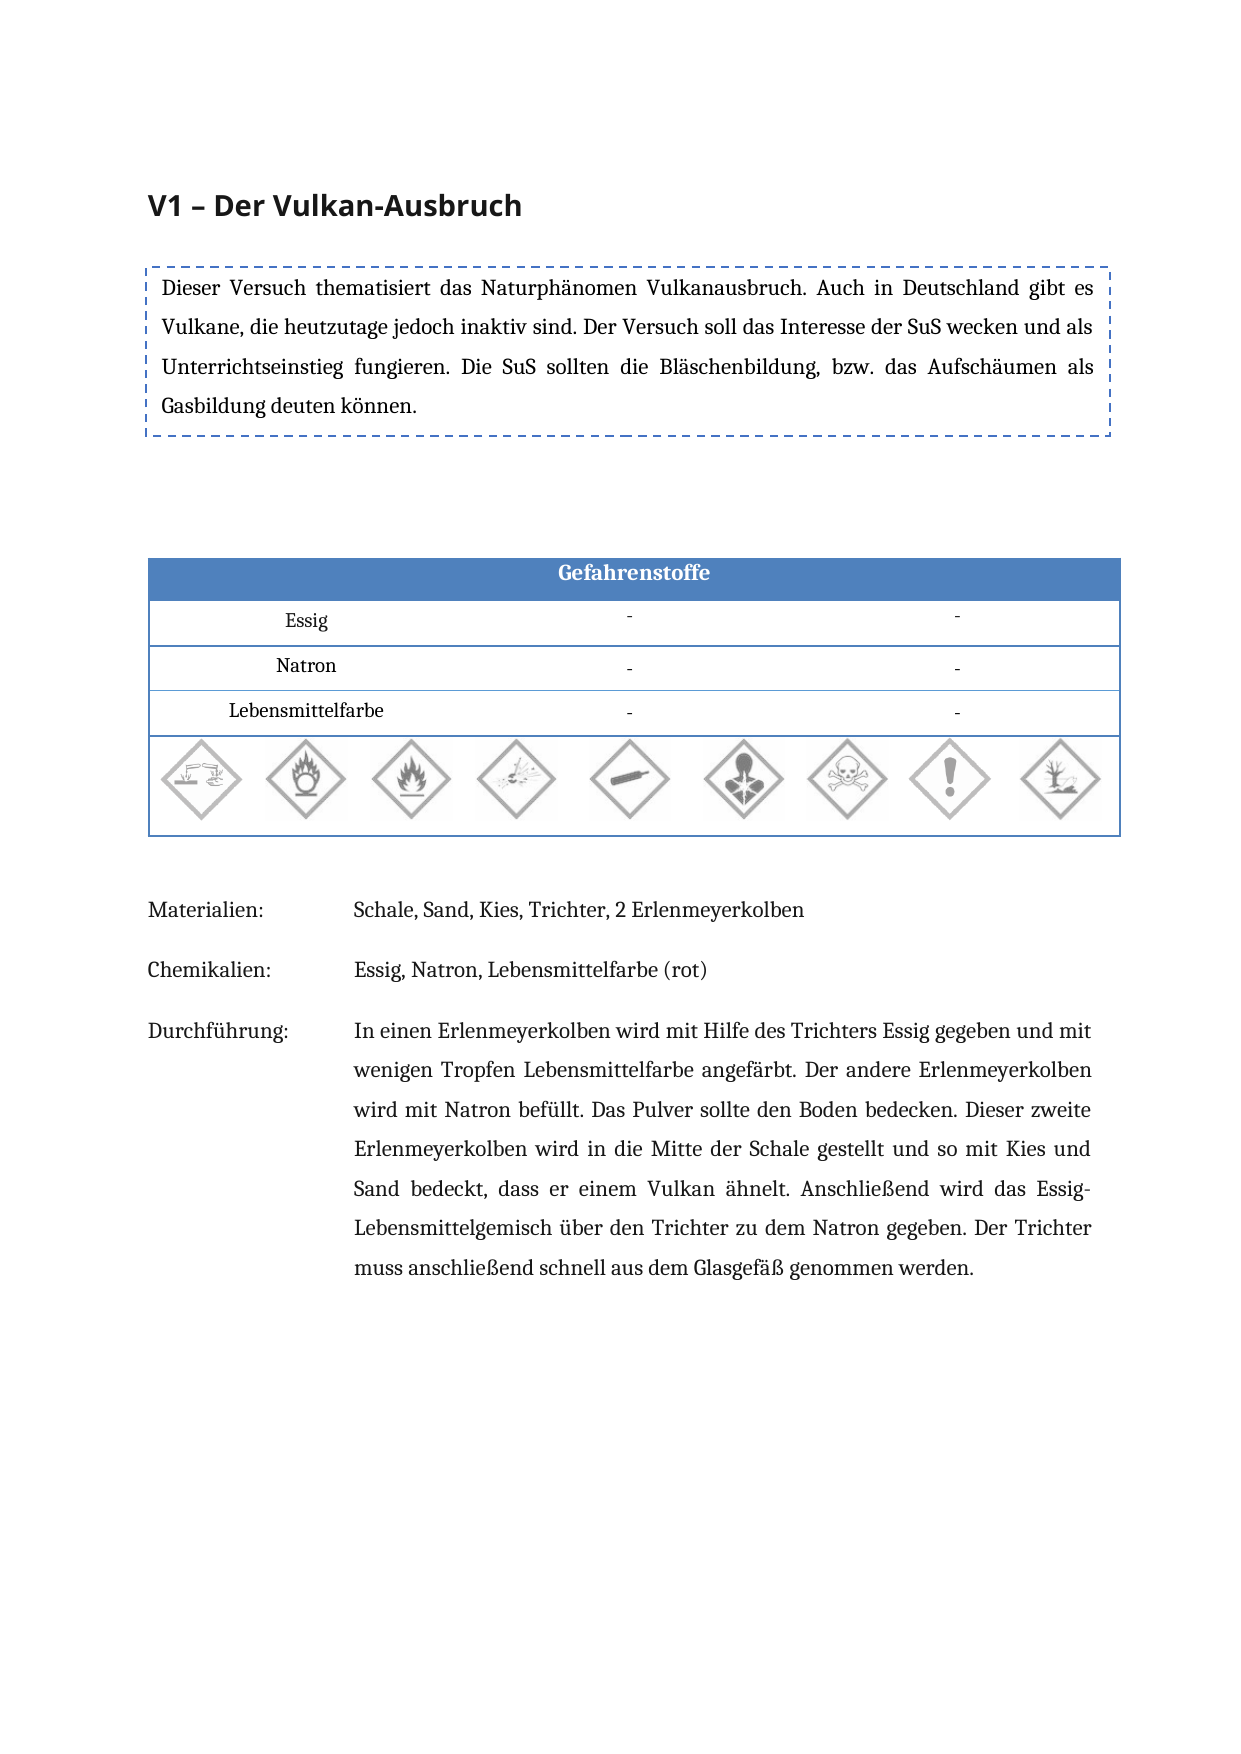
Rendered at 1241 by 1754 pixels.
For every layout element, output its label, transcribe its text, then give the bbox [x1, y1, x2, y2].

picture [1019, 737, 1102, 821]
picture [370, 737, 453, 821]
table_cell [359, 737, 464, 834]
table_cell [896, 737, 1002, 834]
table_cell - [464, 601, 795, 644]
table_cell [254, 737, 359, 834]
table_cell Natron [150, 647, 464, 690]
table_cell - [464, 691, 795, 735]
table_cell - [795, 691, 1119, 735]
table_cell Essig [150, 601, 464, 644]
text Materialien: Schale, Sand, Kies, Trichter, 2 Erlenmeyerkolben [148, 897, 1093, 923]
picture [265, 737, 348, 821]
table_cell - [464, 647, 795, 690]
text Durchführung: In einen Erlenmeyerkolben wird mit Hilfe des Trichters Essig gegeben und mit wenigen Tropfen Lebensmittelfarbe angefärbt. Der andere Erlenmeyerkolben wird mit Natron befüllt. Das Pulver sollte den Boden bedecken. Dieser zweite Erlenmeyerkolben wird in die Mitte der Schale gestellt und so mit Kies und Sand bedeckt, dass er einem Vulkan ähnelt. Anschließend wird das Essig-Lebensmittelgemisch über den Trichter zu dem Natron gegeben. Der Trichter muss anschließend schnell aus dem Glasgefäß genommen werden. [148, 1018, 1093, 1281]
picture [806, 737, 889, 821]
table_header Gefahrenstoffe [150, 560, 1119, 599]
picture [588, 737, 672, 821]
table_cell [691, 737, 795, 834]
table_cell [150, 737, 254, 834]
subtitle V1 – Der Vulkan-Ausbruch [148, 185, 1093, 225]
picture [702, 737, 786, 821]
table_cell - [795, 601, 1119, 644]
table_cell Lebensmittelfarbe [150, 691, 464, 735]
table_cell [795, 737, 896, 834]
table_cell [569, 737, 691, 834]
table_cell [1002, 737, 1119, 834]
text Chemikalien: Essig, Natron, Lebensmittelfarbe (rot) [148, 957, 1093, 984]
table_cell [464, 737, 569, 834]
picture [475, 737, 558, 821]
table_cell - [795, 647, 1119, 690]
